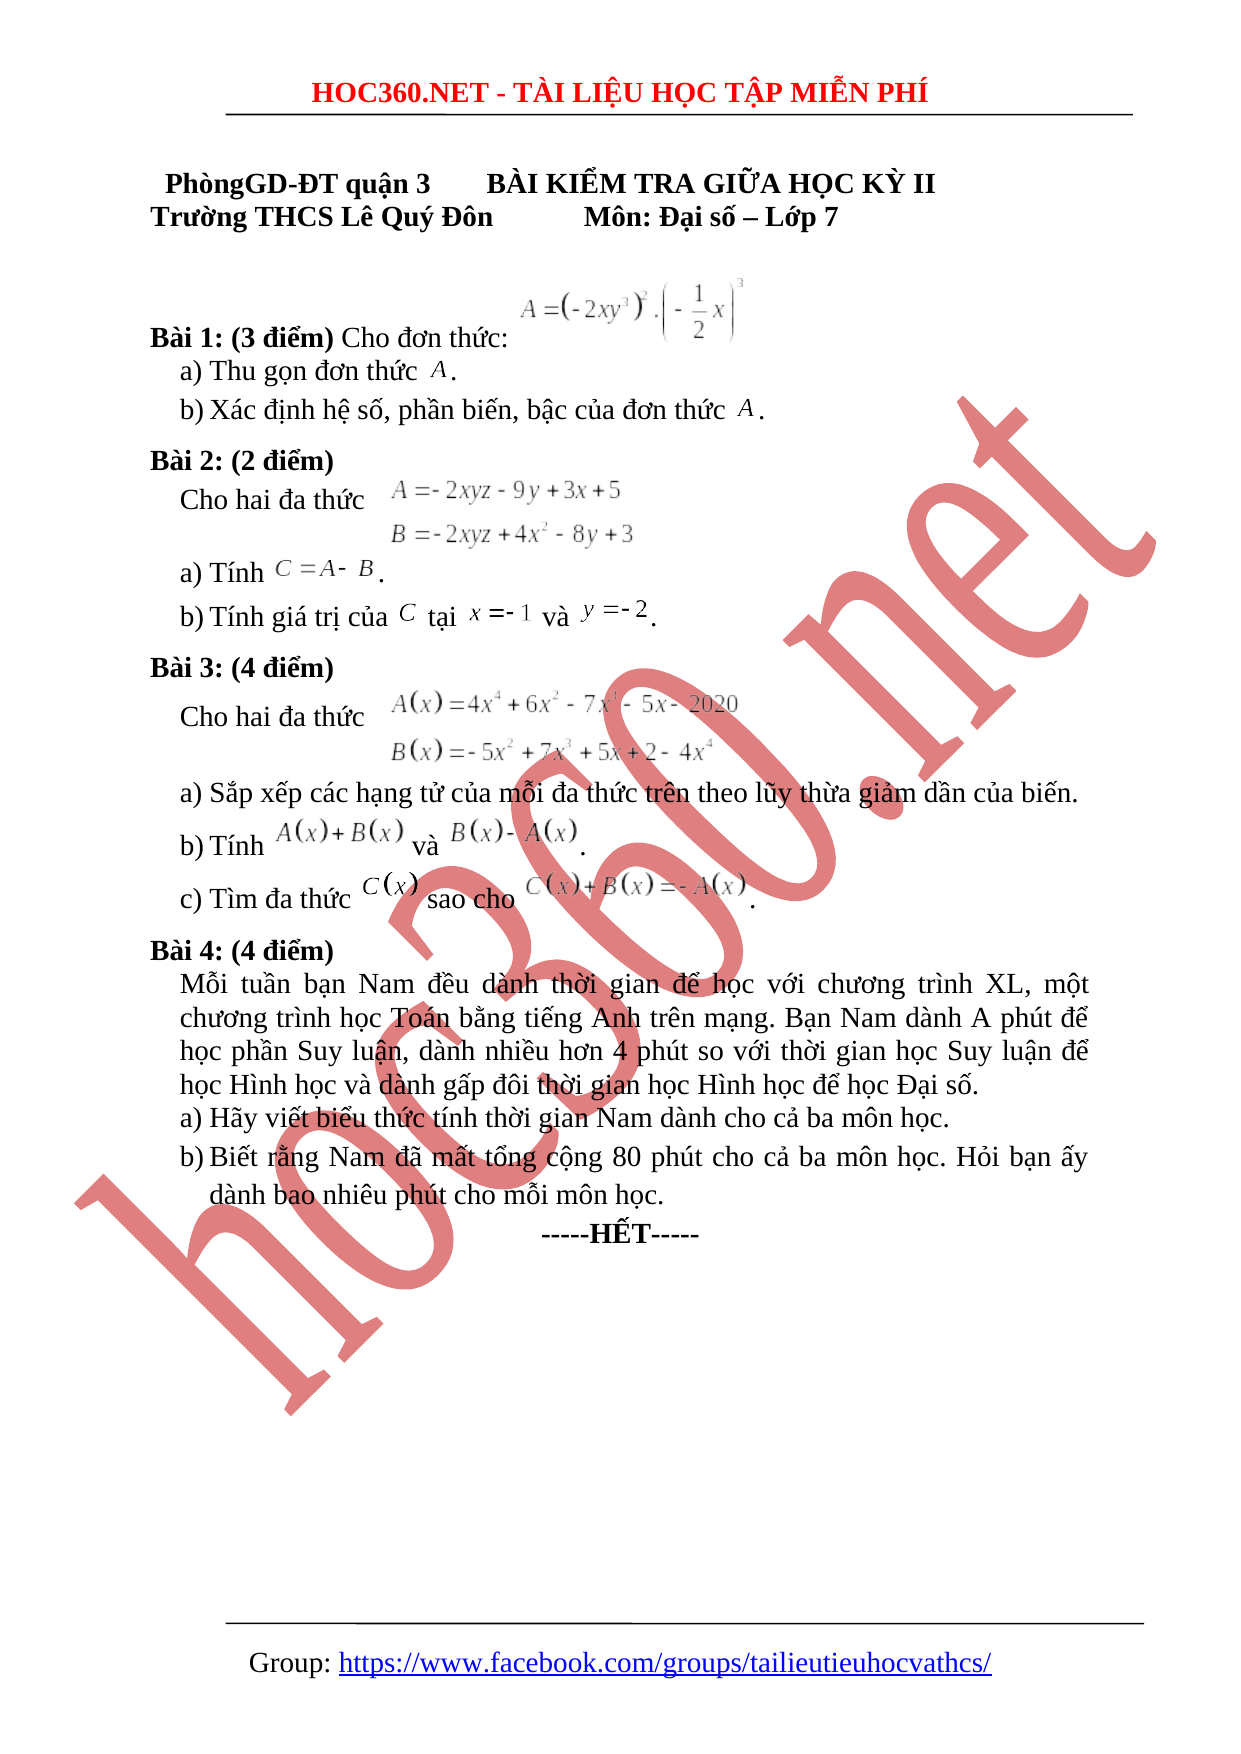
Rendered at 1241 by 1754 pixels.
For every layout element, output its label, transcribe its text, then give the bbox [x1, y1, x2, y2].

list Tính . [179, 553, 1090, 589]
text -----HẾT----- [150, 1216, 1090, 1249]
list Tìm đa thức sao cho . [179, 867, 1090, 915]
text Trường THCS Lê Quý Đôn Môn: Đại số – Lớp 7 [150, 199, 1090, 233]
list Tính và . [179, 813, 1090, 862]
list Hãy viết biểu thức tính thời gian Nam dành cho cả ba môn học. [179, 1100, 1090, 1134]
text Bài 2: (2 điểm) [150, 443, 1090, 477]
list Biết rằng Nam đã mất tổng cộng 80 phút cho cả ba môn học. Hỏi bạn ấy dành bao nhiêu phút cho mỗi môn học. [179, 1139, 1090, 1211]
list Xác định hệ số, phần biến, bậc của đơn thức . [179, 392, 1090, 426]
text PhòngGD-ĐT quận 3 BÀI KIỂM TRA GIỮA HỌC KỲ II [150, 166, 1090, 199]
text Mỗi tuần bạn Nam đều dành thời gian để học với chương trình XL, một chương trình học Toán bằng tiếng Anh trên mạng. Bạn Nam dành A phút để học phần Suy luận, dành nhiều hơn 4 phút so với thời gian học Suy luận để học Hình học và dành gấp đôi thời gian học Hình học để học Đại số. [179, 966, 1090, 1100]
text Bài 3: (4 điểm) [150, 651, 1090, 684]
text Bài 1: (3 điểm) Cho đơn thức: [150, 271, 1090, 353]
text Cho hai đa thức [179, 477, 1090, 516]
list Sắp xếp các hạng tử của mỗi đa thức trên theo lũy thừa giảm dần của biến. [179, 775, 1090, 808]
list Tính giá trị của tại và . [179, 594, 1090, 633]
list Thu gọn đơn thức . [179, 353, 1090, 387]
text Cho hai đa thức [179, 684, 1090, 733]
text Bài 4: (4 điểm) [150, 933, 1090, 966]
